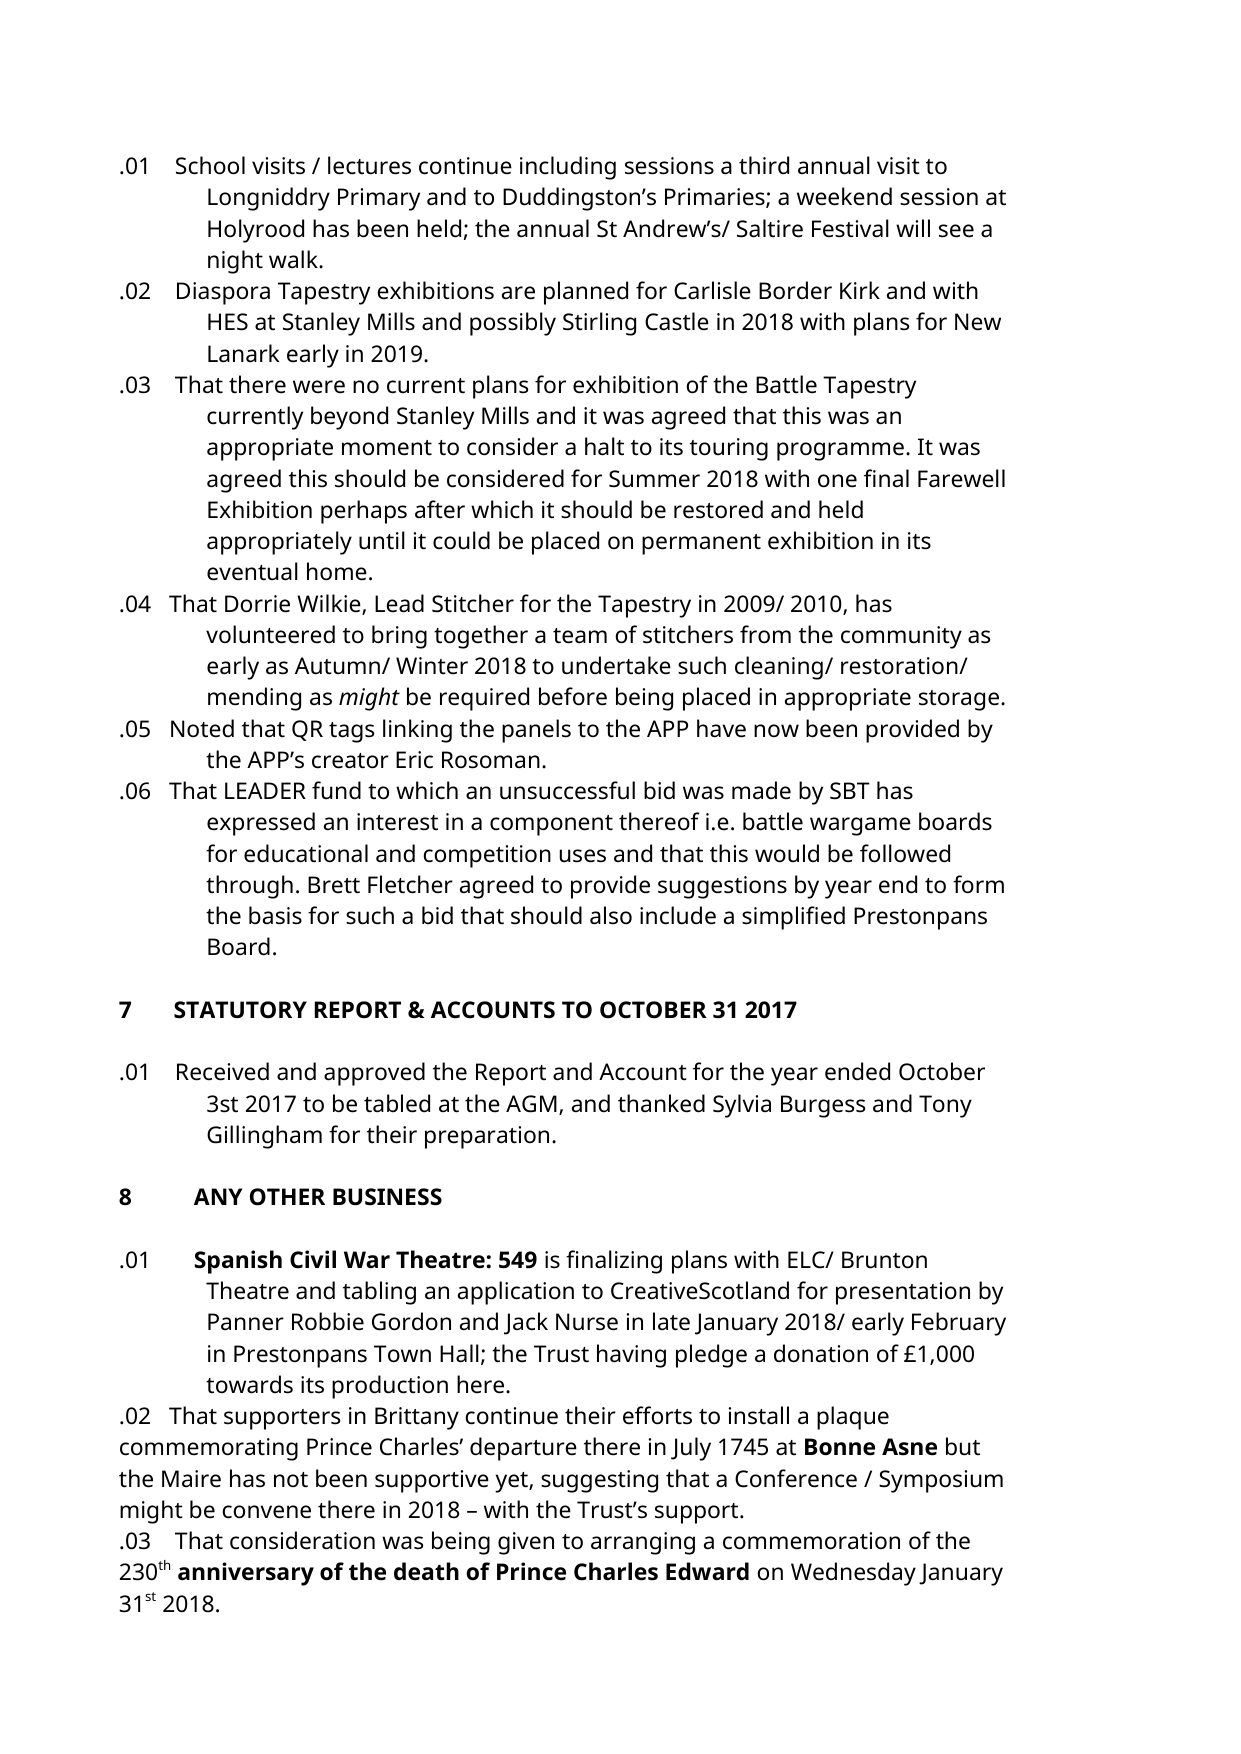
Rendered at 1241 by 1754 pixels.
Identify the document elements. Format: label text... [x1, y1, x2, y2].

text .02 That supporters in Brittany continue their efforts to install a plaque commemorating Prince Charles’ departure there in July 1745 at Bonne Asne but the Maire has not been supportive yet, suggesting that a Conference / Symposium might be convene there in 2018 – with the Trust’s support. [119, 1400, 1013, 1525]
text .06 That LEADER fund to which an unsuccessful bid was made by SBT has expressed an interest in a component thereof i.e. battle wargame boards for educational and competition uses and that this would be followed through. Brett Fletcher agreed to provide suggestions by year end to form the basis for such a bid that should also include a simplified Prestonpans Board. [119, 775, 1013, 962]
text .03 That there were no current plans for exhibition of the Battle Tapestry currently beyond Stanley Mills and it was agreed that this was an appropriate moment to consider a halt to its touring programme. It was agreed this should be considered for Summer 2018 with one final Farewell Exhibition perhaps after which it should be restored and held appropriately until it could be placed on permanent exhibition in its eventual home. [119, 369, 1013, 587]
text 8 ANY OTHER BUSINESS [119, 1181, 1013, 1212]
text .04 That Dorrie Wilkie, Lead Stitcher for the Tapestry in 2009/ 2010, has volunteered to bring together a team of stitchers from the community as early as Autumn/ Winter 2018 to undertake such cleaning/ restoration/ mending as might be required before being placed in appropriate storage. [119, 587, 1013, 712]
text .01 Received and approved the Report and Account for the year ended October 3st 2017 to be tabled at the AGM, and thanked Sylvia Burgess and Tony Gillingham for their preparation. [119, 1056, 1013, 1150]
text 7 STATUTORY REPORT & ACCOUNTS TO OCTOBER 31 2017 [119, 994, 1013, 1025]
text .01 Spanish Civil War Theatre: 549 is finalizing plans with ELC/ Brunton Theatre and tabling an application to CreativeScotland for presentation by Panner Robbie Gordon and Jack Nurse in late January 2018/ early February in Prestonpans Town Hall; the Trust having pledge a donation of £1,000 towards its production here. [119, 1244, 1013, 1400]
text .01 School visits / lectures continue including sessions a third annual visit to Longniddry Primary and to Duddingston’s Primaries; a weekend session at Holyrood has been held; the annual St Andrew’s/ Saltire Festival will see a night walk. [119, 150, 1013, 275]
text .05 Noted that QR tags linking the panels to the APP have now been provided by the APP’s creator Eric Rosoman. [119, 712, 1013, 775]
text .02 Diaspora Tapestry exhibitions are planned for Carlisle Border Kirk and with HES at Stanley Mills and possibly Stirling Castle in 2018 with plans for New Lanark early in 2019. [119, 275, 1013, 369]
text .03 That consideration was being given to arranging a commemoration of the 230th anniversary of the death of Prince Charles Edward on Wednesday January 31st 2018. [119, 1525, 1013, 1619]
